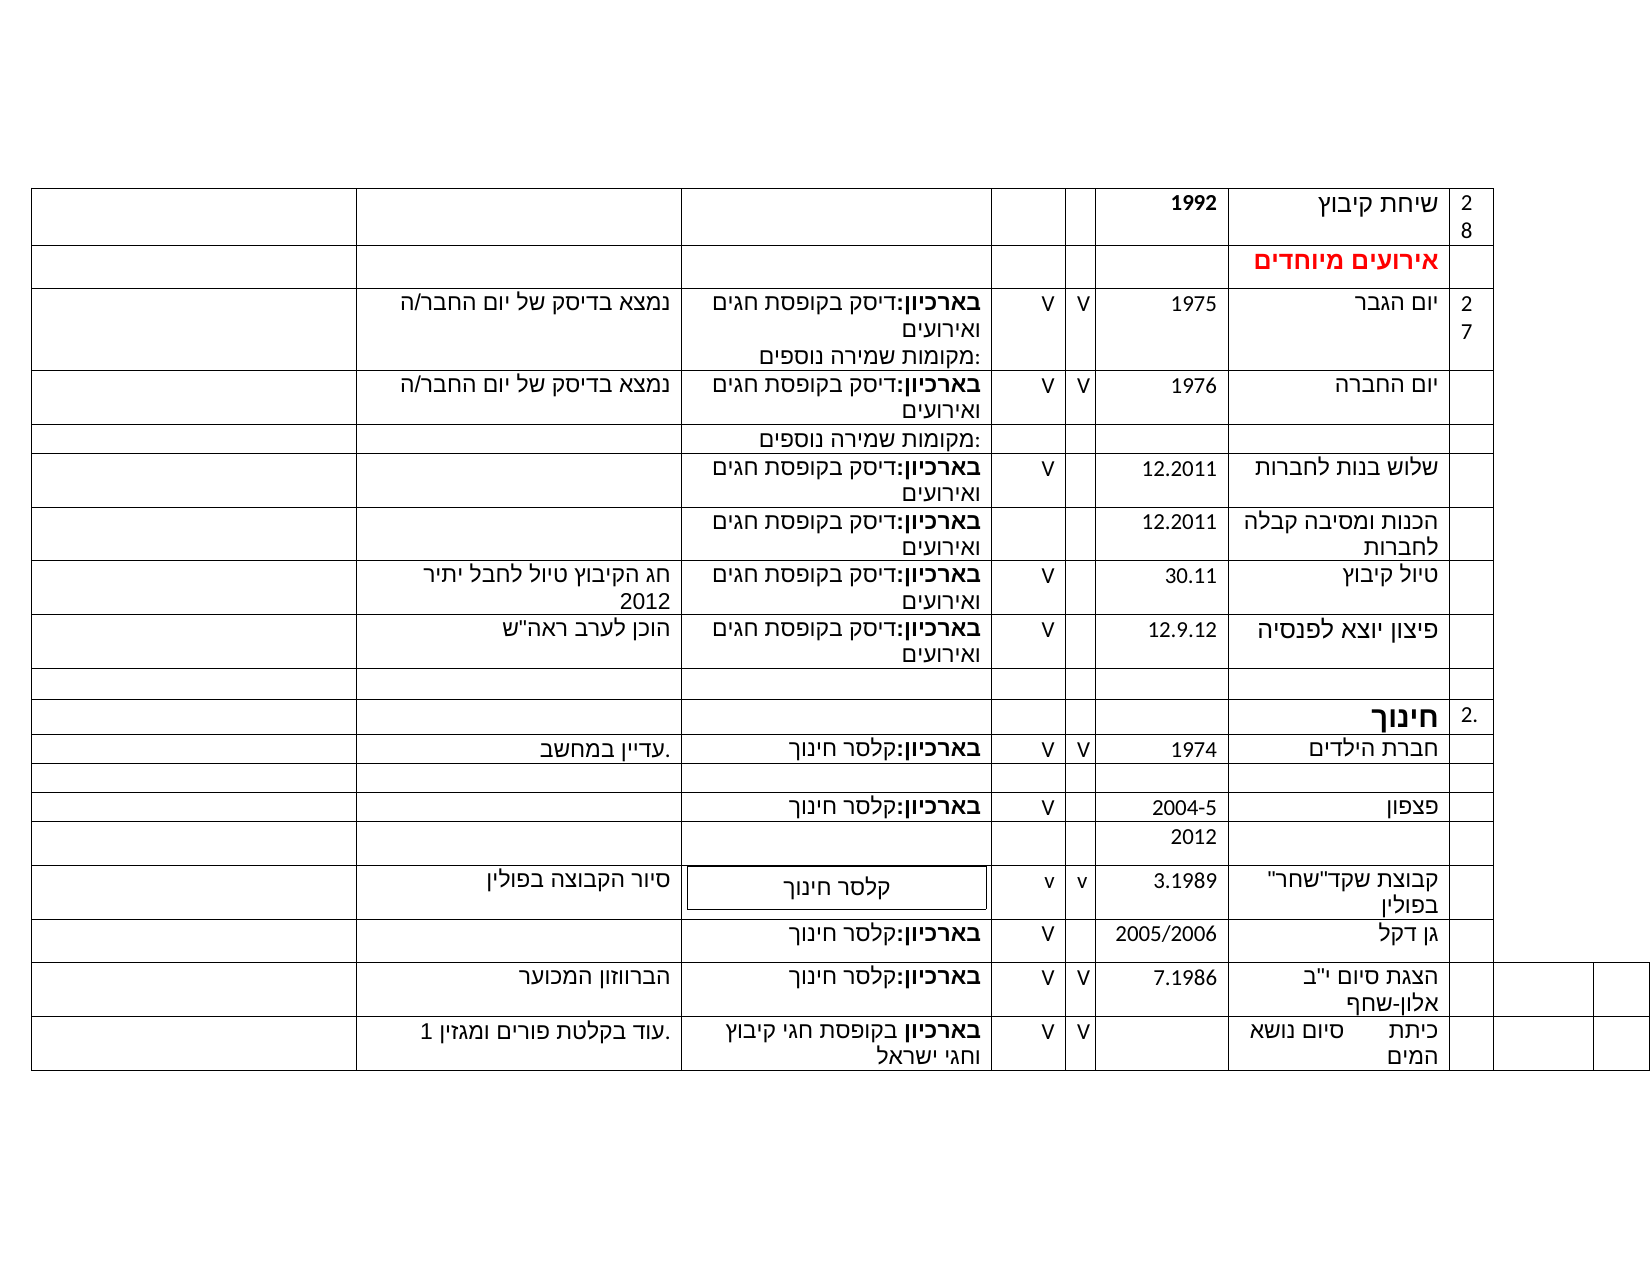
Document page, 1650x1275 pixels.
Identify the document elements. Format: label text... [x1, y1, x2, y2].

table_cell הכנות ומסיבה קבלה לחברות [1229, 508, 1449, 560]
table_cell [992, 425, 1065, 453]
table_cell V [992, 1017, 1065, 1070]
table_cell [32, 508, 356, 560]
table_cell [682, 246, 991, 288]
table_cell V [992, 289, 1065, 370]
table_cell בארכיון:קלסר חינוך [682, 963, 991, 1016]
table_cell [1096, 425, 1228, 453]
table_cell V [1066, 1017, 1095, 1070]
table_cell טיול קיבוץ [1229, 561, 1449, 614]
table_cell [32, 764, 356, 792]
table_cell [32, 735, 356, 763]
table_cell בארכיון:דיסק בקופסת חגים ואירועים מקומות שמירה נוספים: [682, 289, 991, 370]
table_cell [32, 866, 356, 918]
table_cell [1594, 963, 1649, 1016]
table_cell [32, 669, 356, 699]
table_cell [357, 793, 681, 821]
table_cell [32, 454, 356, 507]
table_cell [357, 669, 681, 699]
table_cell [1066, 764, 1095, 792]
table_cell גן דקל [1229, 920, 1449, 962]
table_cell [1066, 246, 1095, 288]
table_cell [1066, 454, 1095, 507]
table_cell [1096, 669, 1228, 699]
table_cell [1450, 371, 1493, 424]
table_cell [1450, 920, 1493, 962]
table_cell [682, 700, 991, 734]
table_cell 28 [1450, 189, 1493, 244]
table_cell V [1066, 289, 1095, 370]
table_cell [1494, 1017, 1593, 1070]
table_cell [1229, 669, 1449, 699]
table_cell עדיין במחשב. [357, 735, 681, 763]
table_cell [1450, 793, 1493, 821]
table_cell [682, 866, 991, 918]
table_cell 2012 [1096, 822, 1228, 865]
table_cell חינוך [1229, 700, 1449, 734]
table_cell פיצון יוצא לפנסיה [1229, 615, 1449, 668]
table_cell 1992 [1096, 189, 1228, 244]
table_cell [357, 700, 681, 734]
table_cell [1066, 425, 1095, 453]
table_cell [1066, 700, 1095, 734]
table_cell [682, 764, 991, 792]
table_cell [32, 371, 356, 424]
table_cell v [1066, 866, 1095, 918]
table_cell [992, 700, 1065, 734]
table_cell [32, 615, 356, 668]
table_cell 2004-5 [1096, 793, 1228, 821]
table_cell [32, 793, 356, 821]
table_cell [1450, 764, 1493, 792]
table_cell [992, 764, 1065, 792]
table_cell [992, 246, 1065, 288]
table_cell [32, 289, 356, 370]
table_cell הוכן לערב ראה"ש [357, 615, 681, 668]
table_cell [357, 508, 681, 560]
table_cell פצפון [1229, 793, 1449, 821]
table_cell [357, 425, 681, 453]
table_cell [32, 920, 356, 962]
table_cell [1066, 669, 1095, 699]
table_cell הברווזון המכוער [357, 963, 681, 1016]
table_cell 2. [1450, 700, 1493, 734]
table_cell [1594, 1017, 1649, 1070]
table_cell [1494, 963, 1593, 1016]
table_cell בארכיון:קלסר חינוך [682, 735, 991, 763]
table_cell [1096, 764, 1228, 792]
table_cell 1976 [1096, 371, 1228, 424]
table_cell v [992, 866, 1065, 918]
table_cell [1450, 615, 1493, 668]
table_cell [357, 920, 681, 962]
table_cell [1450, 822, 1493, 865]
table_cell יום החברה [1229, 371, 1449, 424]
table_cell [357, 764, 681, 792]
table_cell 12.2011 [1096, 454, 1228, 507]
table_cell V [992, 963, 1065, 1016]
table_cell 7.1986 [1096, 963, 1228, 1016]
table_cell 30.11 [1096, 561, 1228, 614]
table_cell V [992, 615, 1065, 668]
table_cell V [992, 561, 1065, 614]
table_cell בארכיון:קלסר חינוך [682, 920, 991, 962]
table_cell סיור הקבוצה בפולין [357, 866, 681, 918]
table_cell שלוש בנות לחברות [1229, 454, 1449, 507]
table_cell [1450, 425, 1493, 453]
table_cell 1975 [1096, 289, 1228, 370]
table_cell חברת הילדים [1229, 735, 1449, 763]
table_cell בארכיון:דיסק בקופסת חגים ואירועים [682, 615, 991, 668]
table_cell [1066, 822, 1095, 865]
table_cell 3.1989 [1096, 866, 1228, 918]
table_cell [1450, 735, 1493, 763]
table_cell 12.2011 [1096, 508, 1228, 560]
table_cell [32, 425, 356, 453]
table_cell [1066, 561, 1095, 614]
table_cell [992, 822, 1065, 865]
table_cell הצגת סיום י"ב אלון-שחף [1229, 963, 1449, 1016]
table_cell [1096, 246, 1228, 288]
table_cell V [992, 454, 1065, 507]
table_cell [1450, 454, 1493, 507]
table_cell [1450, 561, 1493, 614]
table_cell [1066, 920, 1095, 962]
table_cell בארכיון:קלסר חינוך [682, 793, 991, 821]
table_cell [32, 246, 356, 288]
table_cell [32, 822, 356, 865]
table_cell חג הקיבוץ טיול לחבל יתיר 2012 [357, 561, 681, 614]
table_cell V [992, 793, 1065, 821]
table_cell נמצא בדיסק של יום החבר/ה [357, 289, 681, 370]
table_cell [992, 508, 1065, 560]
table_cell [357, 189, 681, 244]
table_cell [682, 822, 991, 865]
table_cell בארכיון:דיסק בקופסת חגים ואירועים [682, 454, 991, 507]
table_cell [992, 669, 1065, 699]
table_cell [1229, 822, 1449, 865]
table_cell [1066, 189, 1095, 244]
table_cell [1066, 508, 1095, 560]
table_cell [1066, 793, 1095, 821]
table_cell שיחת קיבוץ [1229, 189, 1449, 244]
table_cell V [992, 735, 1065, 763]
table_cell [1096, 700, 1228, 734]
table_cell [1229, 764, 1449, 792]
table_cell [357, 454, 681, 507]
table_cell מקומות שמירה נוספים: [682, 425, 991, 453]
table_cell בארכיון בקופסת חגי קיבוץ וחגי ישראל [682, 1017, 991, 1070]
table_cell 1974 [1096, 735, 1228, 763]
table_cell [1066, 615, 1095, 668]
table_cell בארכיון:דיסק בקופסת חגים ואירועים [682, 508, 991, 560]
table_cell [357, 822, 681, 865]
table_cell [1450, 963, 1493, 1016]
table_cell [357, 246, 681, 288]
table_cell נמצא בדיסק של יום החבר/ה [357, 371, 681, 424]
table_cell V [992, 920, 1065, 962]
table_cell יום הגבר [1229, 289, 1449, 370]
table_cell [1450, 508, 1493, 560]
table_cell 2005/2006 [1096, 920, 1228, 962]
table_cell [32, 1017, 356, 1070]
table_cell [32, 700, 356, 734]
table_cell בארכיון:דיסק בקופסת חגים ואירועים [682, 561, 991, 614]
table_cell [1450, 1017, 1493, 1070]
table_cell V [1066, 963, 1095, 1016]
table_cell [32, 189, 356, 244]
table_cell [1450, 246, 1493, 288]
table_cell כיתת סיום נושא המים [1229, 1017, 1449, 1070]
table_cell [1450, 669, 1493, 699]
table_cell [32, 963, 356, 1016]
table_cell 12.9.12 [1096, 615, 1228, 668]
table_cell V [992, 371, 1065, 424]
table_cell אירועים מיוחדים [1229, 246, 1449, 288]
table_cell בארכיון:דיסק בקופסת חגים ואירועים [682, 371, 991, 424]
table_cell [1229, 425, 1449, 453]
table_cell [682, 189, 991, 244]
table_cell [682, 669, 991, 699]
table_cell V [1066, 735, 1095, 763]
table_cell [1450, 866, 1493, 918]
table_cell V [1066, 371, 1095, 424]
table_cell 27 [1450, 289, 1493, 370]
table_cell [1096, 1017, 1228, 1070]
table_cell [992, 189, 1065, 244]
table_cell [32, 561, 356, 614]
table_cell קבוצת שקד"שחר" בפולין [1229, 866, 1449, 918]
table_cell עוד בקלטת פורים ומגזין 1. [357, 1017, 681, 1070]
